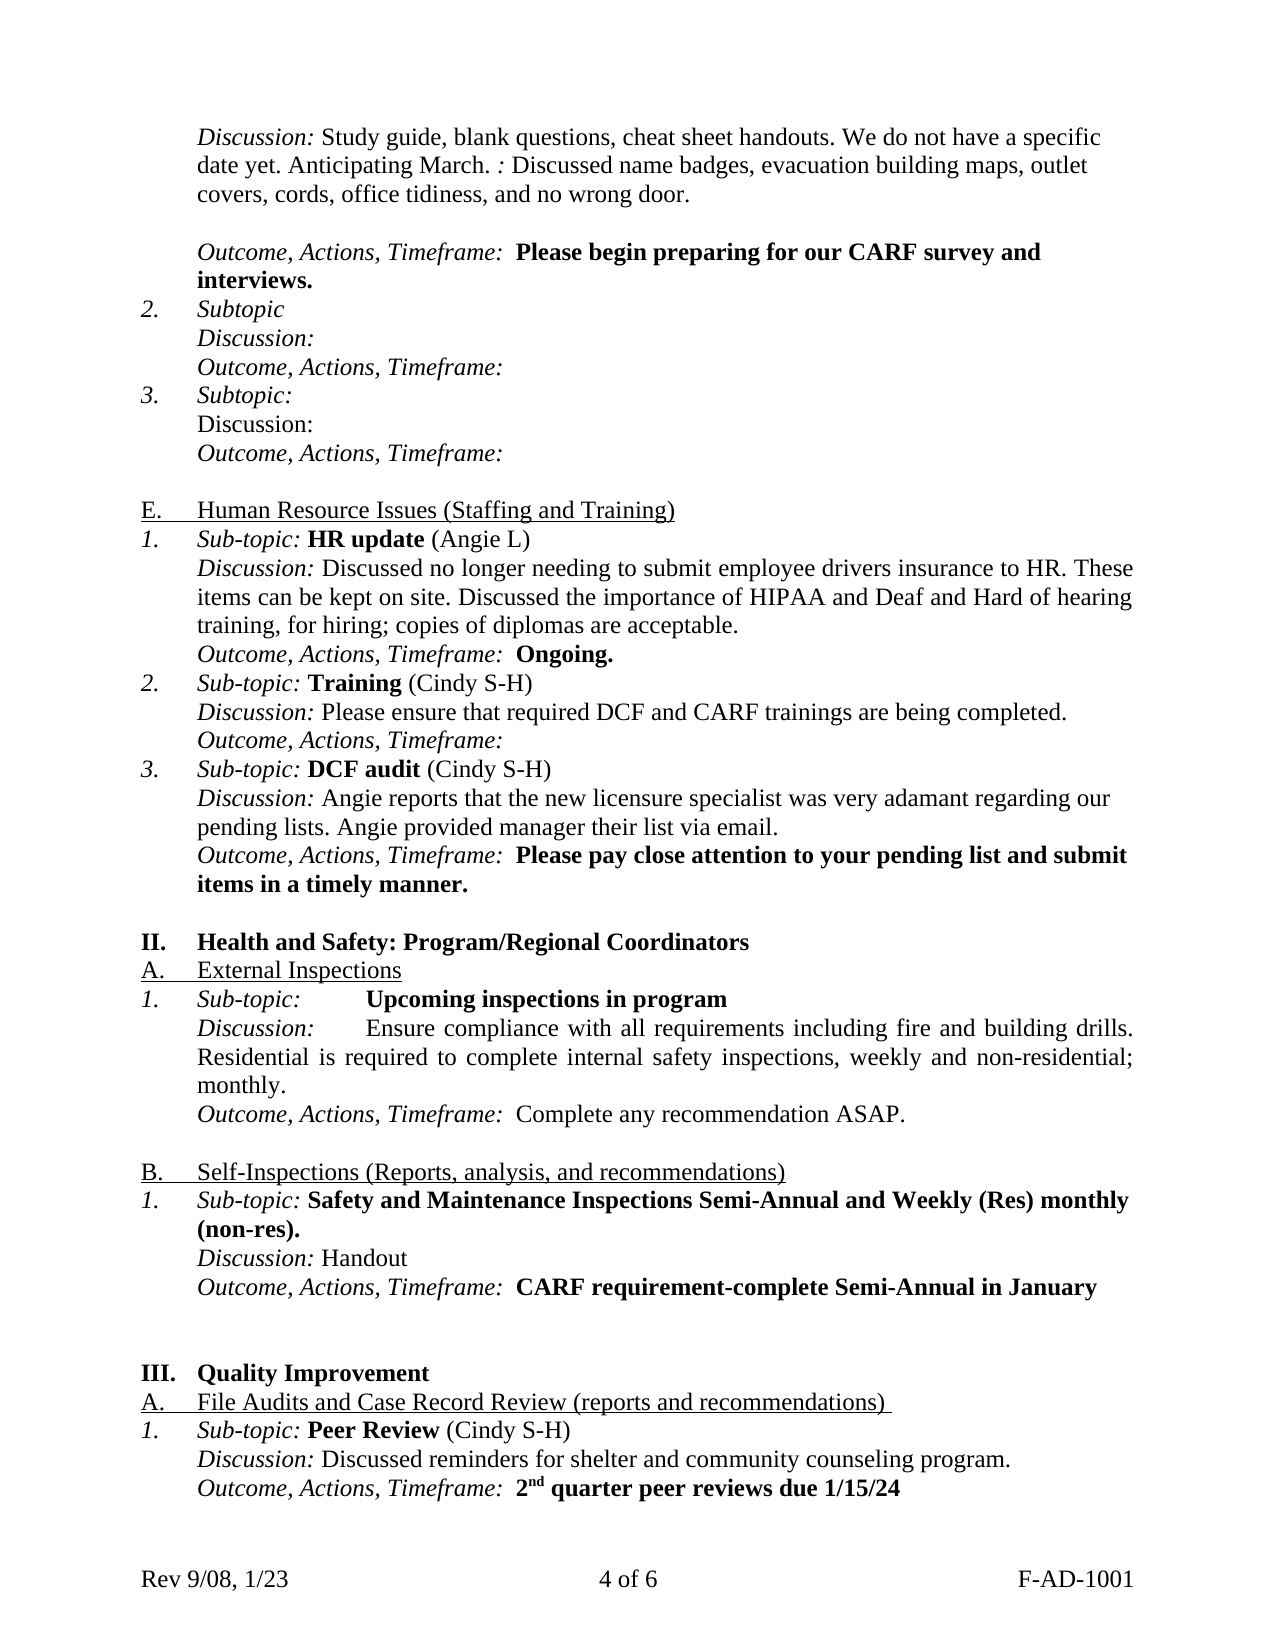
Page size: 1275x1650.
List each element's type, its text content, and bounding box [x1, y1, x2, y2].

text Discussion: Study guide, blank questions, cheat sheet handouts. We do not have a specific date yet. Anticipating March. : Discussed name badges, evacuation building maps, outlet covers, cords, office tidiness, and no wrong door. [141, 122, 1134, 208]
text Outcome, Actions, Timeframe: Please pay close attention to your pending list and submit items in a timely manner. [141, 841, 1134, 898]
text Discussion: Ensure compliance with all requirements including fire and building drills. Residential is required to complete internal safety inspections, weekly and non-residential; monthly. [141, 1013, 1134, 1099]
text Discussion: Angie reports that the new licensure specialist was very adamant regarding our pending lists. Angie provided manager their list via email. [141, 783, 1134, 841]
text A. External Inspections [141, 956, 1134, 984]
text Discussion: Discussed reminders for shelter and community counseling program. [141, 1444, 1134, 1473]
text Discussion: [141, 323, 1134, 352]
text E. Human Resource Issues (Staffing and Training) [141, 496, 1134, 524]
text Outcome, Actions, Timeframe: [197, 352, 1134, 381]
text Outcome, Actions, Timeframe: Ongoing. [141, 639, 1134, 668]
text 1. Sub-topic: Peer Review (Cindy S-H) [141, 1416, 1134, 1444]
text Outcome, Actions, Timeframe: [141, 438, 1134, 467]
text Discussion: Please ensure that required DCF and CARF trainings are being completed. [141, 697, 1134, 726]
text 1. Sub-topic: Upcoming inspections in program [141, 984, 1134, 1013]
text Outcome, Actions, Timeframe: CARF requirement-complete Semi-Annual in January [141, 1272, 1134, 1301]
text 3. Subtopic: [141, 381, 1134, 409]
text A. File Audits and Case Record Review (reports and recommendations) [141, 1387, 1134, 1416]
text Outcome, Actions, Timeframe: Please begin preparing for our CARF survey and interviews. [141, 237, 1134, 294]
text 3. Sub-topic: DCF audit (Cindy S-H) [141, 754, 1134, 783]
text Outcome, Actions, Timeframe: Complete any recommendation ASAP. [141, 1099, 1134, 1128]
text Outcome, Actions, Timeframe: [141, 726, 1134, 754]
text Discussion: Discussed no longer needing to submit employee drivers insurance to HR. These items can be kept on site. Discussed the importance of HIPAA and Deaf and Hard of hearing training, for hiring; copies of diplomas are acceptable. [141, 553, 1134, 639]
text 1. Sub-topic: HR update (Angie L) [141, 524, 1134, 553]
text Discussion: [141, 409, 1134, 438]
text 2. Sub-topic: Training (Cindy S-H) [141, 668, 1134, 697]
subtitle II. Health and Safety: Program/Regional Coordinators [141, 927, 1134, 956]
text Discussion: Handout [141, 1243, 1134, 1272]
text B. Self-Inspections (Reports, analysis, and recommendations) [141, 1157, 1134, 1186]
text 1. Sub-topic: Safety and Maintenance Inspections Semi-Annual and Weekly (Res) monthly (non-res). [141, 1186, 1134, 1243]
text 2. Subtopic [141, 294, 1134, 323]
text Outcome, Actions, Timeframe: 2nd quarter peer reviews due 1/15/24 [141, 1473, 1134, 1502]
subtitle III. Quality Improvement [141, 1358, 1134, 1387]
